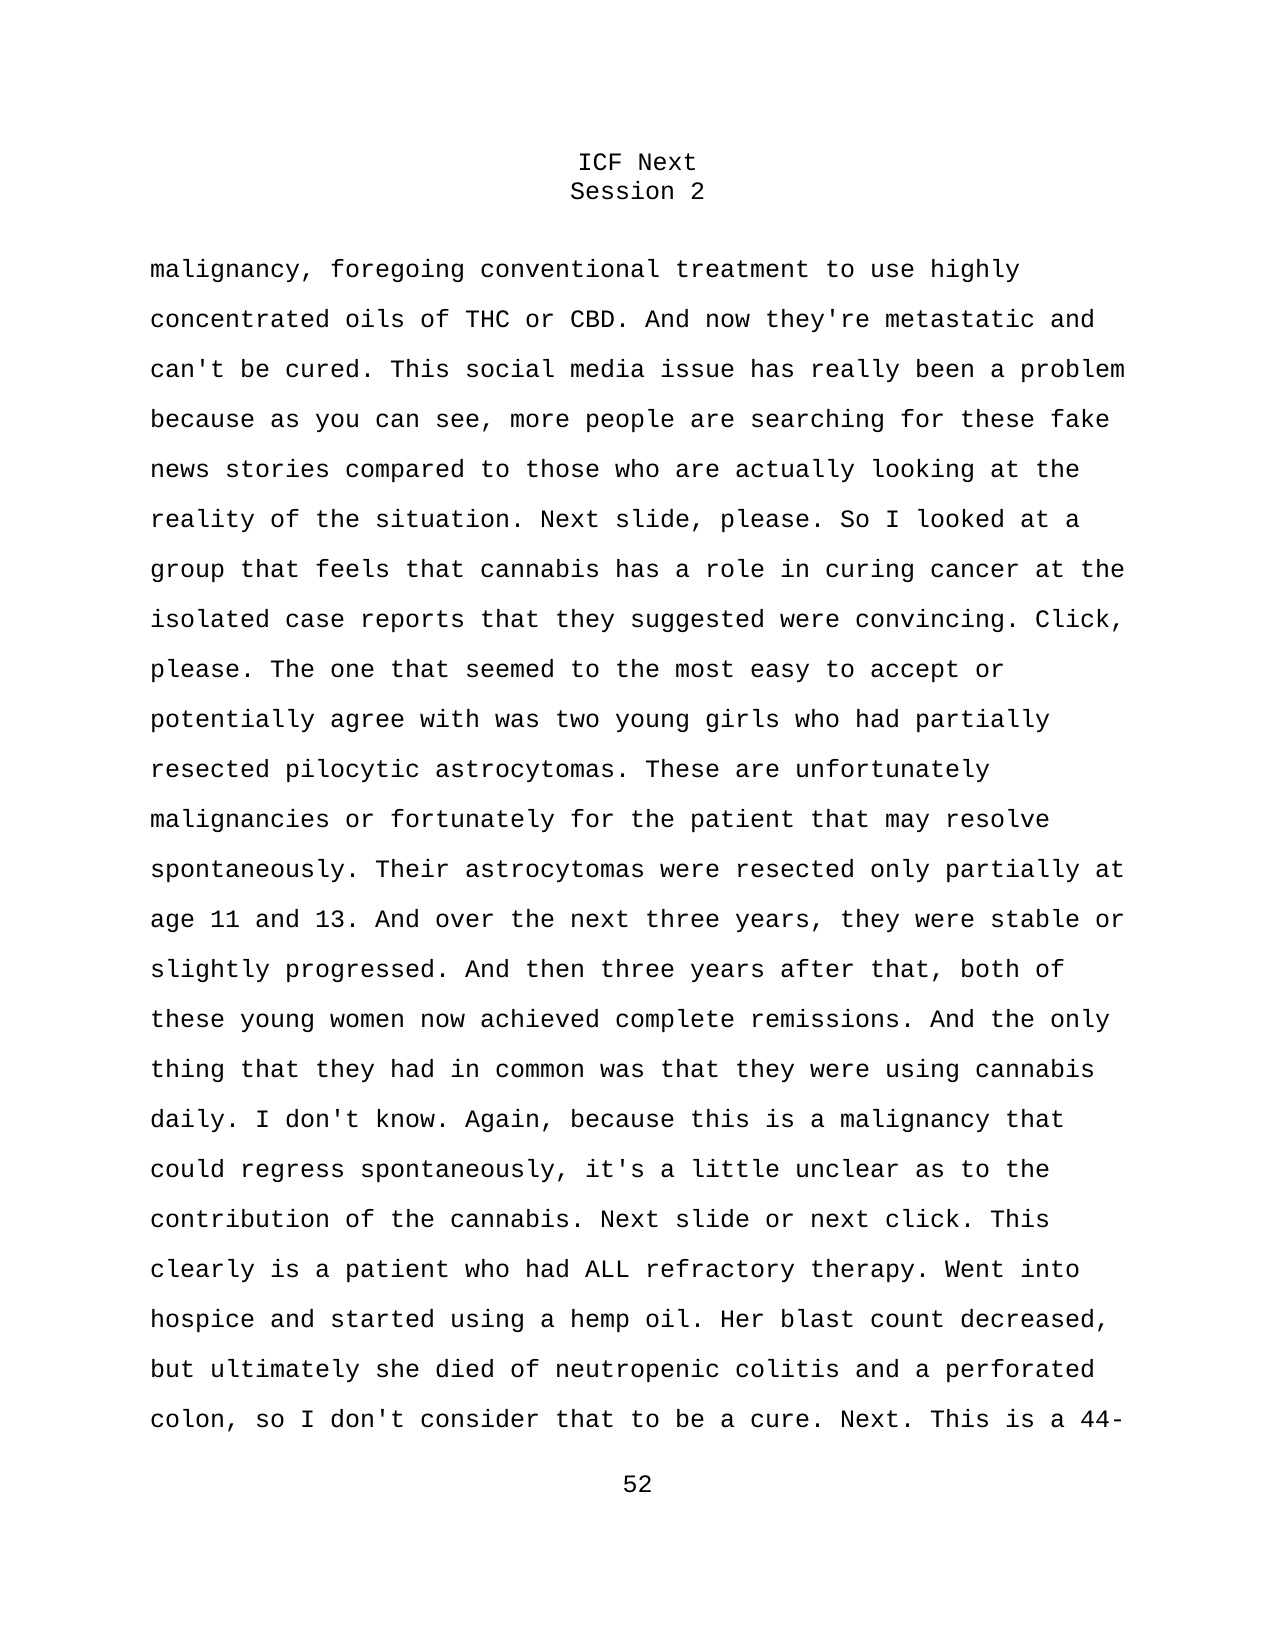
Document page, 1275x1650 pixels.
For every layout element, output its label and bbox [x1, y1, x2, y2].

text [150, 235, 1125, 1435]
